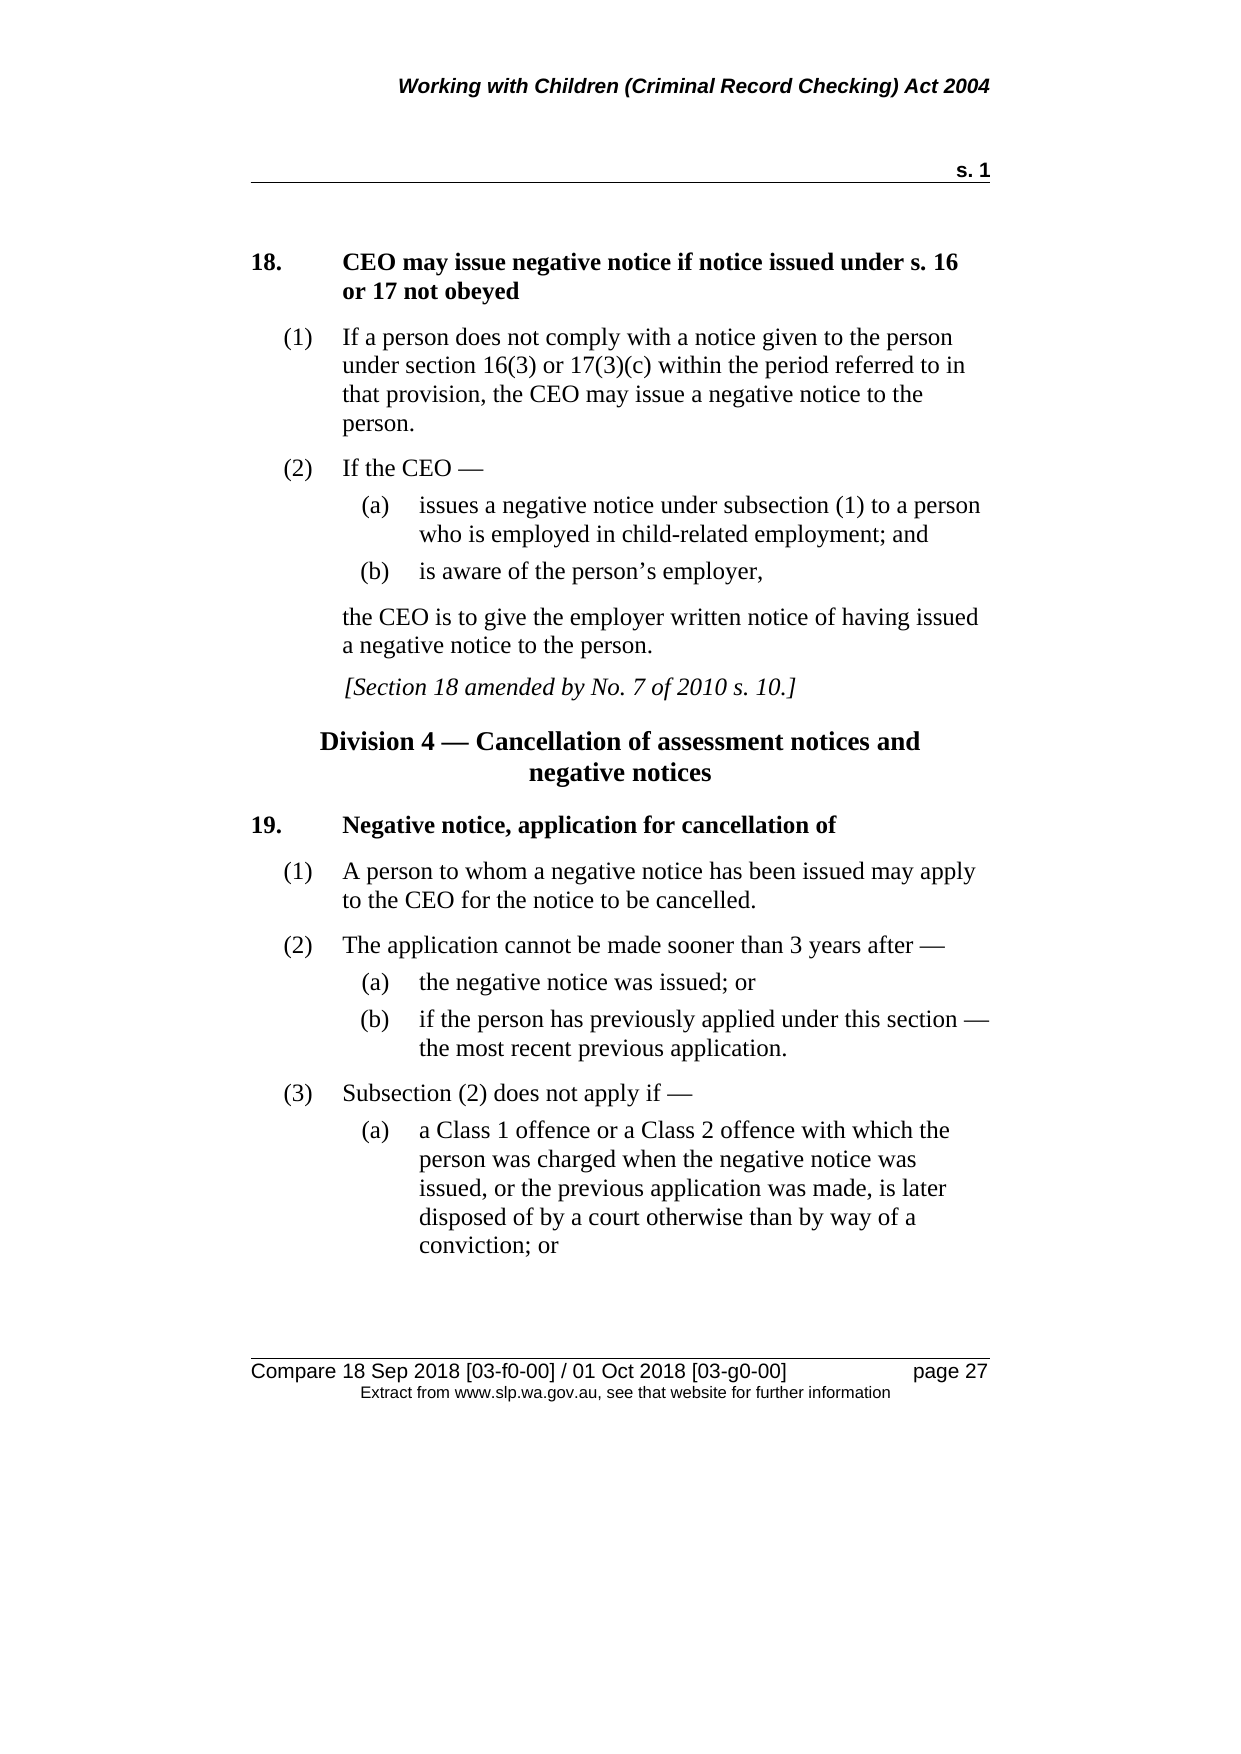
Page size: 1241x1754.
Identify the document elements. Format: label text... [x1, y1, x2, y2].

subtitle Division 4 — Cancellation of assessment notices and negative notices [251, 725, 990, 788]
text (3) Subsection (2) does not apply if — [251, 1078, 990, 1107]
text [Section 18 amended by No. 7 of 2010 s. 10.] [251, 672, 990, 700]
text (a) issues a negative notice under subsection (1) to a person who is employed in child-related employment; and [251, 490, 990, 548]
text (2) If the CEO — [251, 453, 990, 482]
text the CEO is to give the employer written notice of having issued a negative notice to the person. [251, 602, 990, 659]
text (a) a Class 1 offence or a Class 2 offence with which the person was charged when the negative notice was issued, or the previous application was made, is later disposed of by a court otherwise than by way of a conviction; or [251, 1116, 990, 1259]
subtitle 18. CEO may issue negative notice if notice issued under s. 16 or 17 not obeyed [251, 247, 990, 305]
text (2) The application cannot be made sooner than 3 years after — [251, 930, 990, 959]
text (1) If a person does not comply with a notice given to the person under section 16(3) or 17(3)(c) within the period referred to in that provision, the CEO may issue a negative notice to the person. [251, 322, 990, 437]
text (b) if the person has previously applied under this section — the most recent previous application. [251, 1004, 990, 1062]
text (b) is aware of the person’s employer, [251, 556, 990, 585]
text (1) A person to whom a negative notice has been issued may apply to the CEO for the notice to be cancelled. [251, 856, 990, 913]
subtitle 19. Negative notice, application for cancellation of [251, 811, 990, 839]
text (a) the negative notice was issued; or [251, 967, 990, 996]
